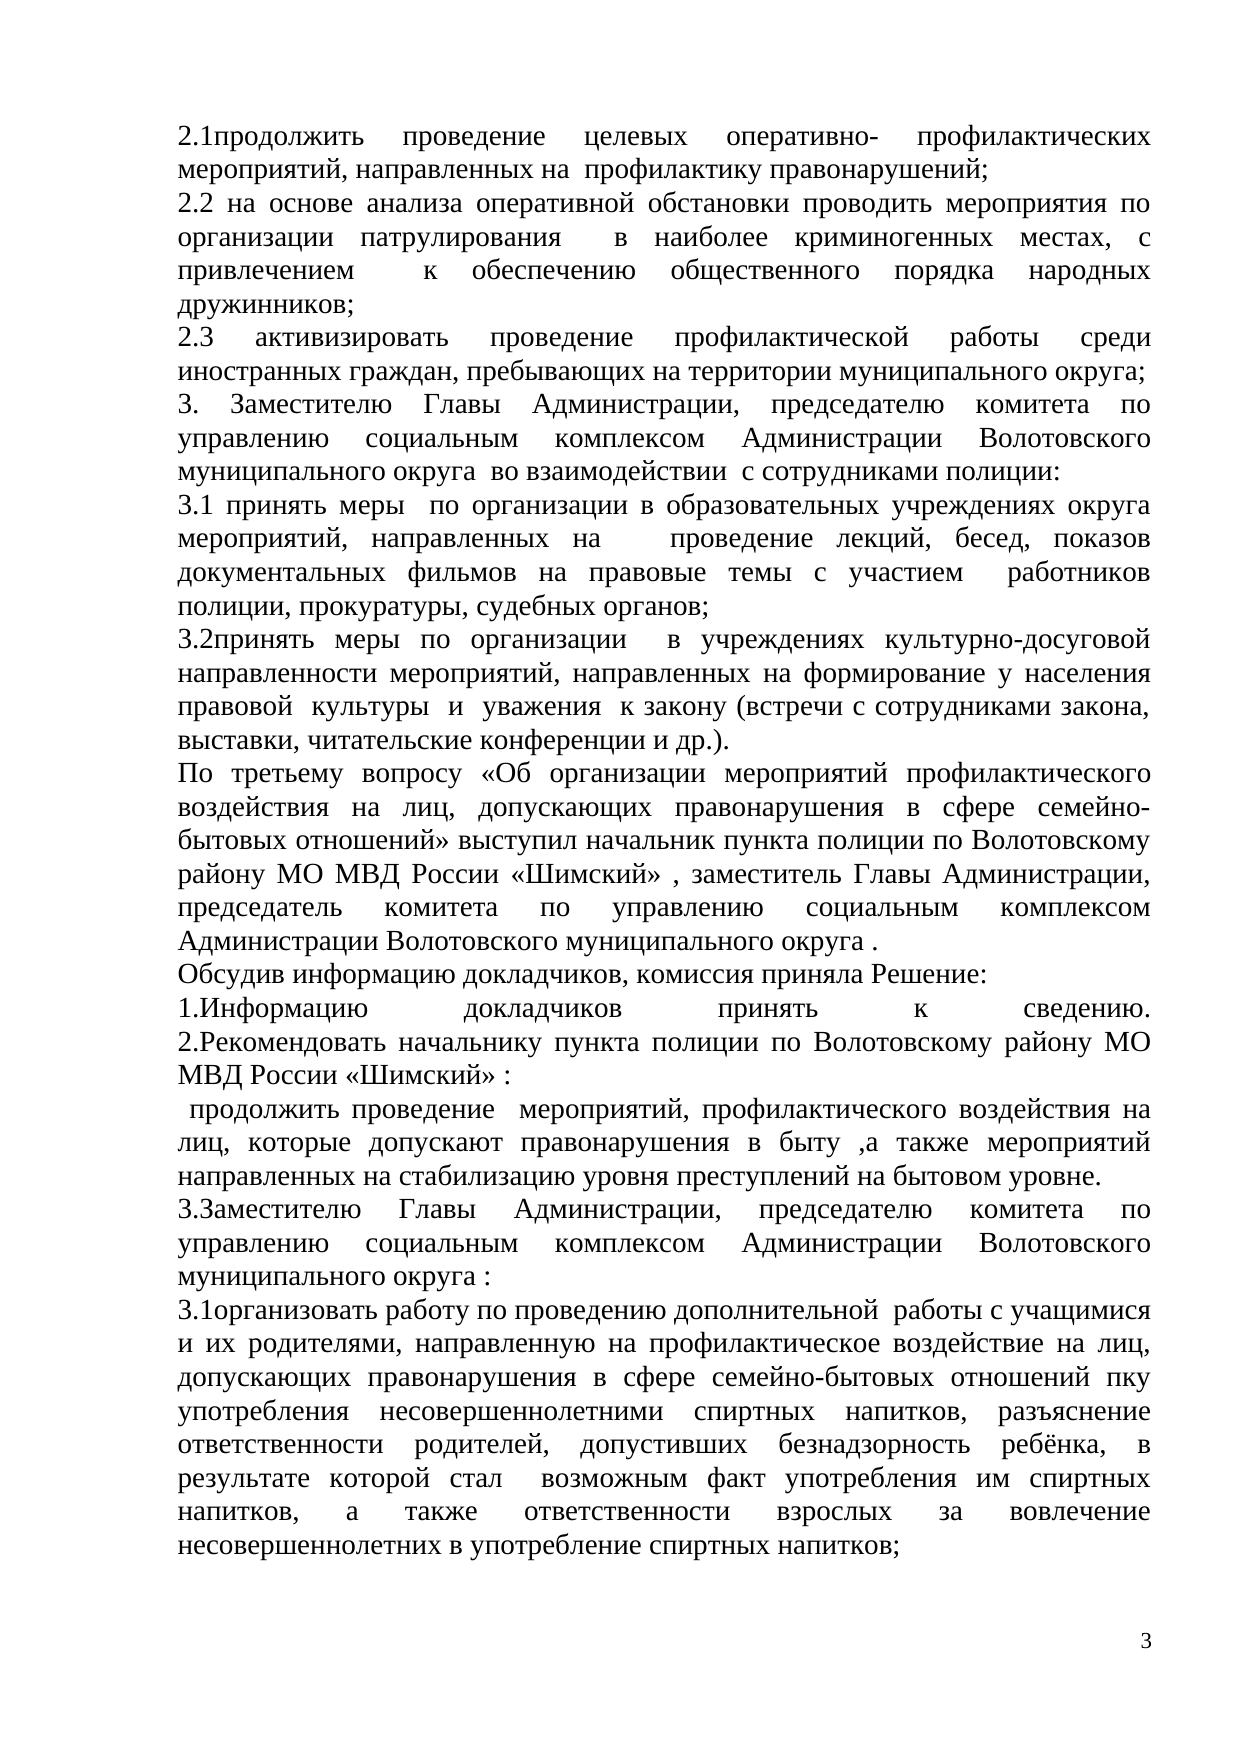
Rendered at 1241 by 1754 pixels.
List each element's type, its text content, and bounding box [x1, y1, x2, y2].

list 3.1 принять меры по организации в образовательных учреждениях округа мероприятий, направленных на проведение лекций, бесед, показов документальных фильмов на правовые темы с участием работников полиции, прокуратуры, судебных органов; [177, 487, 1152, 621]
list продолжить проведение мероприятий, профилактического воздействия на лиц, которые допускают правонарушения в быту ,а также мероприятий направленных на стабилизацию уровня преступлений на бытовом уровне. [177, 1091, 1152, 1191]
list 3.1организовать работу по проведению дополнительной работы с учащимися и их родителями, направленную на профилактическое воздействие на лиц, допускающих правонарушения в сфере семейно-бытовых отношений пку употребления несовершеннолетними спиртных напитков, разъяснение ответственности родителей, допустивших безнадзорность ребёнка, в результате которой стал возможным факт употребления им спиртных напитков, а также ответственности взрослых за вовлечение несовершеннолетних в употребление спиртных напитков; [177, 1292, 1152, 1560]
text 1.Информацию докладчиков принять к сведению. 2.Рекомендовать начальнику пункта полиции по Волотовскому району МО МВД России «Шимский» : [177, 990, 1152, 1091]
list 3.Заместителю Главы Администрации, председателю комитета по управлению социальным комплексом Администрации Волотовского муниципального округа : [177, 1191, 1152, 1292]
list 3. Заместителю Главы Администрации, председателю комитета по управлению социальным комплексом Администрации Волотовского муниципального округа во взаимодействии с сотрудниками полиции: [177, 386, 1152, 487]
list По третьему вопросу «Об организации мероприятий профилактического воздействия на лиц, допускающих правонарушения в сфере семейно-бытовых отношений» выступил начальник пункта полиции по Волотовскому району МО МВД России «Шимский» , заместитель Главы Администрации, председатель комитета по управлению социальным комплексом Администрации Волотовского муниципального округа . [177, 755, 1152, 957]
list 2.3 активизировать проведение профилактической работы среди иностранных граждан, пребывающих на территории муниципального округа; [177, 319, 1152, 386]
list 3.2принять меры по организации в учреждениях культурно-досуговой направленности мероприятий, направленных на формирование у населения правовой культуры и уважения к закону (встречи с сотрудниками закона, выставки, читательские конференции и др.). [177, 621, 1152, 755]
list Обсудив информацию докладчиков, комиссия приняла Решение: [177, 957, 1152, 990]
list 2.2 на основе анализа оперативной обстановки проводить мероприятия по организации патрулирования в наиболее криминогенных местах, с привлечением к обеспечению общественного порядка народных дружинников; [177, 185, 1152, 319]
list 2.1продолжить проведение целевых оперативно- профилактических мероприятий, направленных на профилактику правонарушений; [177, 118, 1152, 185]
